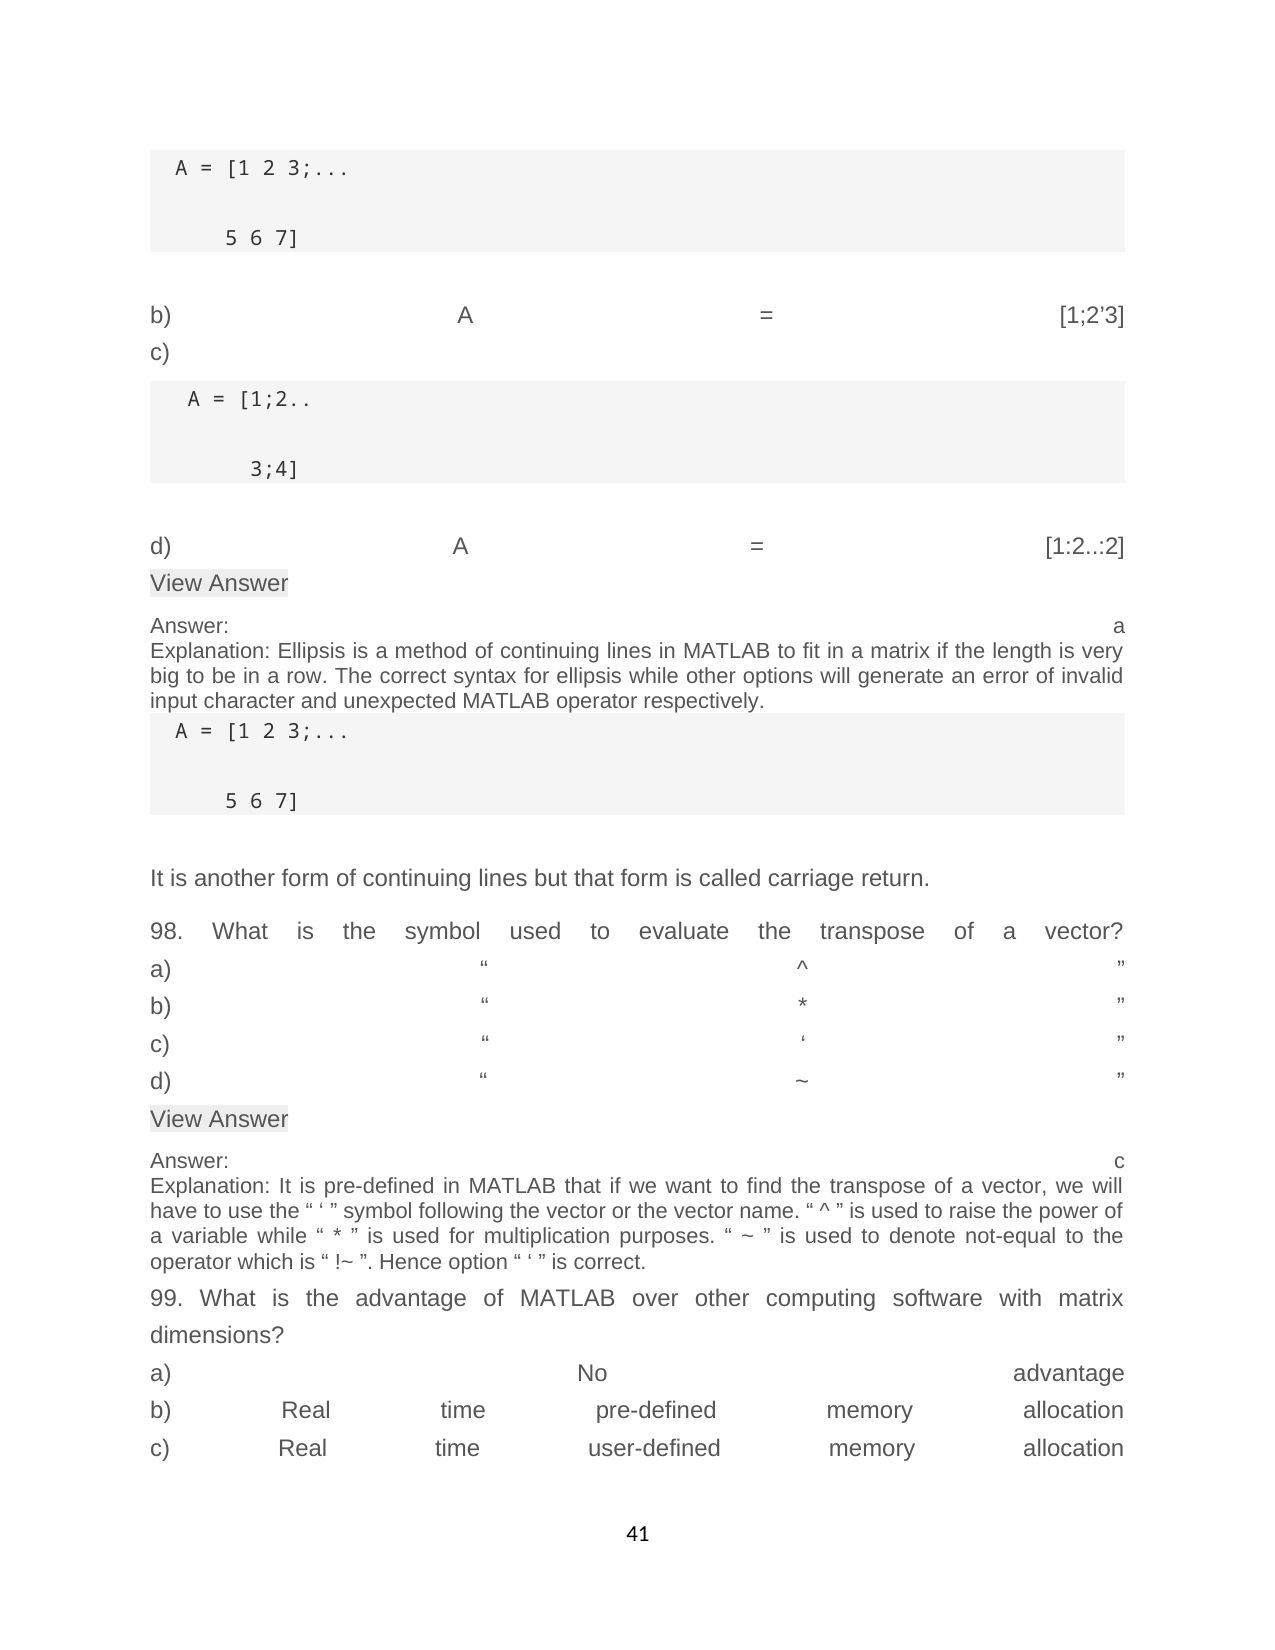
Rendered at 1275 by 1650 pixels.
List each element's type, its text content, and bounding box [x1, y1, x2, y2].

text Answer: c Explanation: It is pre-defined in MATLAB that if we want to find the transpose of a vector, we will have to use the “ ‘ ” symbol following the vector or the vector name. “ ^ ” is used to raise the power of a variable while “ * ” is used for multiplication purposes. “ ~ ” is used to denote not-equal to the operator which is “ !~ ”. Hence option “ ‘ ” is correct. [150, 1148, 1125, 1274]
text 3;4] [150, 452, 1125, 483]
text A = [1 2 3;... [150, 713, 1125, 744]
text A = [1 2 3;... [150, 150, 1125, 181]
text It is another form of continuing lines but that form is called carriage return. [150, 854, 1125, 891]
text d) A = [1:2..:2] View Answer [150, 522, 1125, 597]
text Answer: a Explanation: Ellipsis is a method of continuing lines in MATLAB to fit in a matrix if the length is very big to be in a row. The correct syntax for ellipsis while other options will generate an error of invalid input character and unexpected MATLAB operator respectively. [150, 612, 1125, 713]
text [150, 1274, 1125, 1461]
text 5 6 7] [150, 784, 1125, 815]
text 5 6 7] [150, 220, 1125, 252]
text A = [1;2.. [150, 381, 1125, 412]
text b) A = [1;2’3] c) [150, 291, 1125, 366]
text 98. What is the symbol used to evaluate the transpose of a vector? a) “ ^ ” b) “ * ” c) “ ‘ ” d) “ ~ ” View Answer [150, 907, 1125, 1132]
